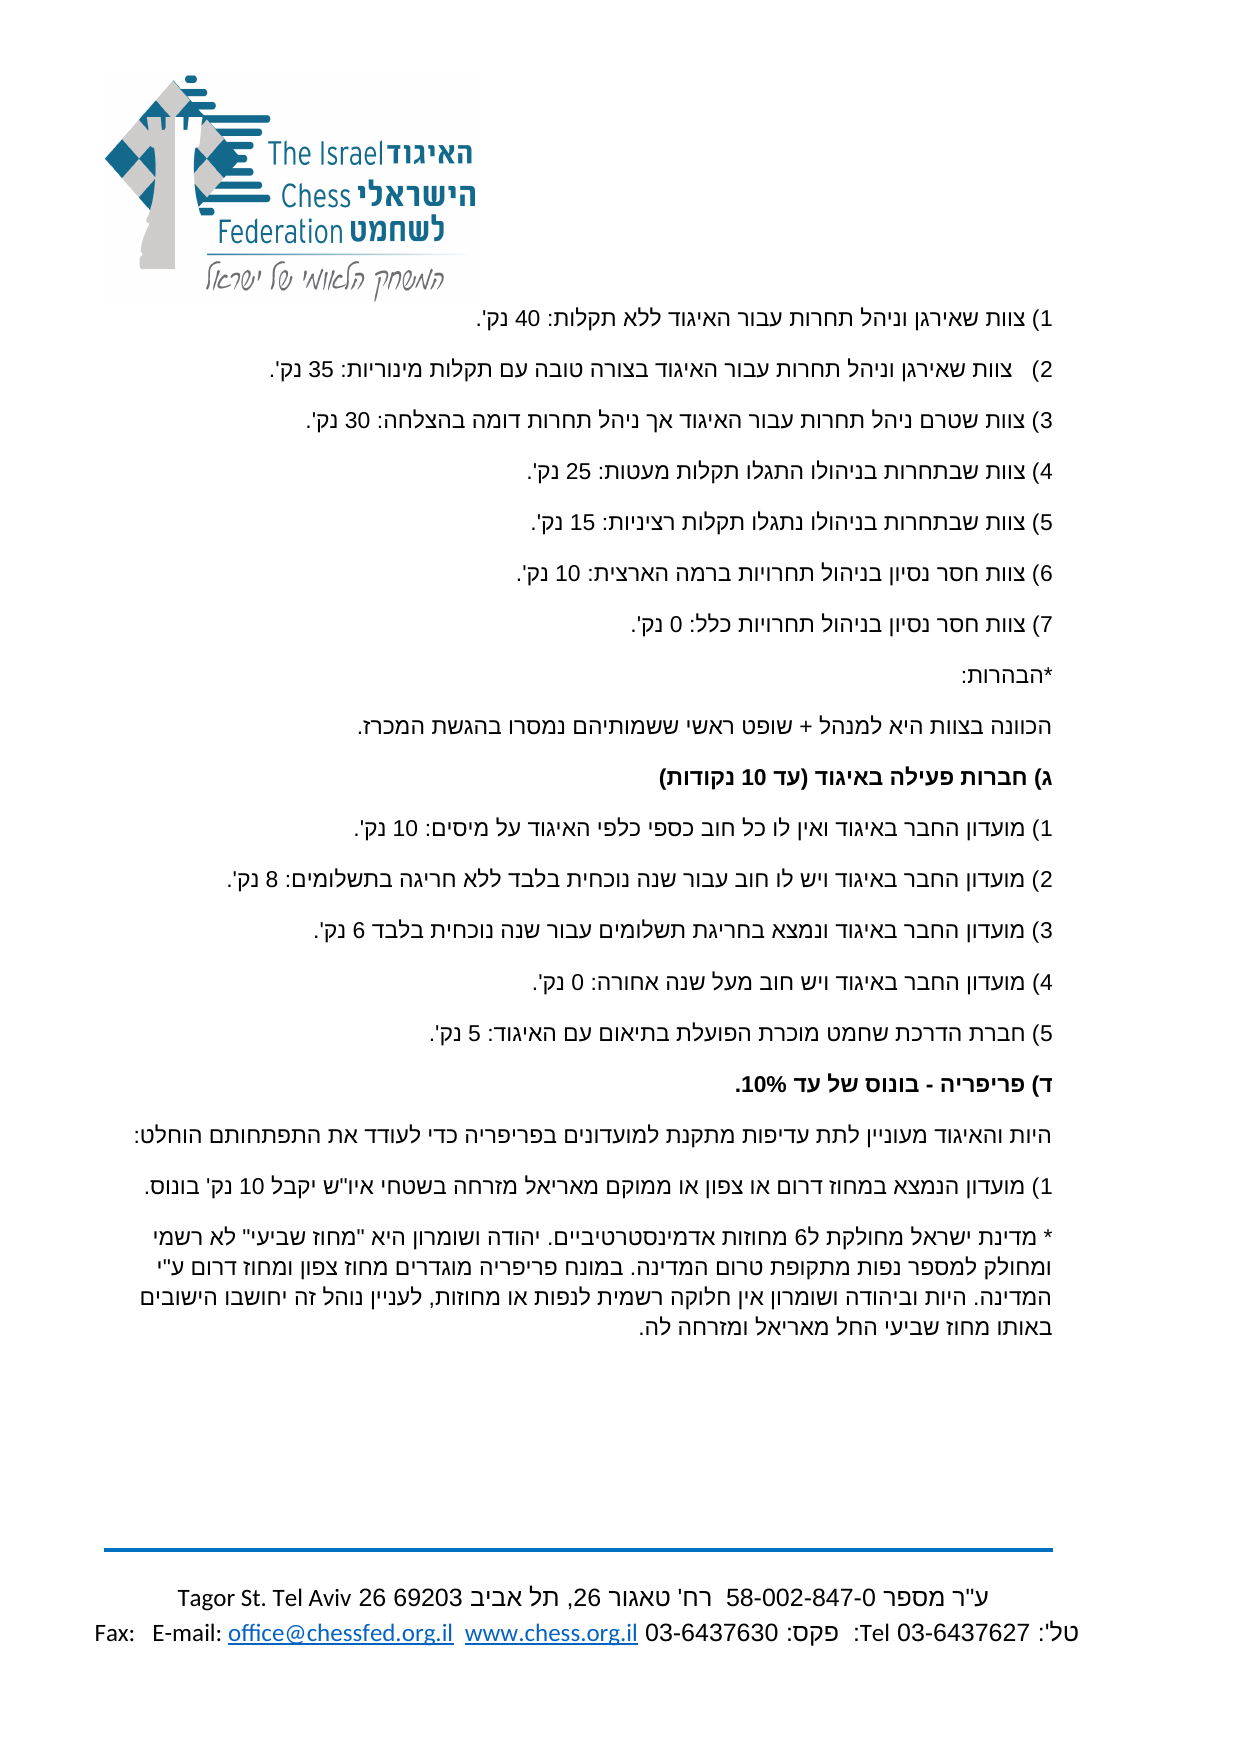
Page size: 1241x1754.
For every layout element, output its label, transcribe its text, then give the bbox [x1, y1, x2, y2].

text הכוונה בצוות היא למנהל + שופט ראשי ששמותיהם נמסרו בהגשת המכרז. [103, 713, 1053, 740]
text 1) מועדון הנמצא במחוז דרום או צפון או ממוקם מאריאל מזרחה בשטחי איו"ש יקבל 10 נק' בונוס. [103, 1173, 1053, 1199]
text 2) צוות שאירגן וניהל תחרות עבור האיגוד בצורה טובה עם תקלות מינוריות: 35 נק'. [103, 356, 1053, 382]
text 7) צוות חסר נסיון בניהול תחרויות כלל: 0 נק'. [103, 611, 1053, 638]
text 6) צוות חסר נסיון בניהול תחרויות ברמה הארצית: 10 נק'. [103, 560, 1053, 587]
text 5) חברת הדרכת שחמט מוכרת הפועלת בתיאום עם האיגוד: 5 נק'. [103, 1019, 1053, 1046]
text *הבהרות: [103, 662, 1053, 689]
text ד) פריפריה - בונוס של עד 10%. [103, 1071, 1053, 1097]
text 1) מועדון החבר באיגוד ואין לו כל חוב כספי כלפי האיגוד על מיסים: 10 נק'. [103, 815, 1053, 842]
text 2) מועדון החבר באיגוד ויש לו חוב עבור שנה נוכחית בלבד ללא חריגה בתשלומים: 8 נק'. [103, 866, 1053, 893]
text 4) צוות שבתחרות בניהולו התגלו תקלות מעטות: 25 נק'. [103, 458, 1053, 484]
text 3) מועדון החבר באיגוד ונמצא בחריגת תשלומים עבור שנה נוכחית בלבד 6 נק'. [103, 917, 1053, 944]
text 3) צוות שטרם ניהל תחרות עבור האיגוד אך ניהל תחרות דומה בהצלחה: 30 נק'. [103, 407, 1053, 433]
text * מדינת ישראל מחולקת ל6 מחוזות אדמינסטרטיביים. יהודה ושומרון היא "מחוז שביעי" לא רשמי ומחולק למספר נפות מתקופת טרום המדינה. במונח פריפריה מוגדרים מחוז צפון ומחוז דרום ע"י המדינה. היות וביהודה ושומרון אין חלוקה רשמית לנפות או מחוזות, לעניין נוהל זה יחושבו הישובים באותו מחוז שביעי החל מאריאל ומזרחה לה. [103, 1224, 1053, 1341]
text 1) צוות שאירגן וניהל תחרות עבור האיגוד ללא תקלות: 40 נק'. [103, 305, 1053, 331]
picture [103, 73, 480, 305]
text 5) צוות שבתחרות בניהולו נתגלו תקלות רציניות: 15 נק'. [103, 509, 1053, 536]
text ג) חברות פעילה באיגוד (עד 10 נקודות) [103, 764, 1053, 791]
text היות והאיגוד מעוניין לתת עדיפות מתקנת למועדונים בפריפריה כדי לעודד את התפתחותם הוחלט: [103, 1122, 1053, 1148]
text 4) מועדון החבר באיגוד ויש חוב מעל שנה אחורה: 0 נק'. [103, 968, 1053, 995]
